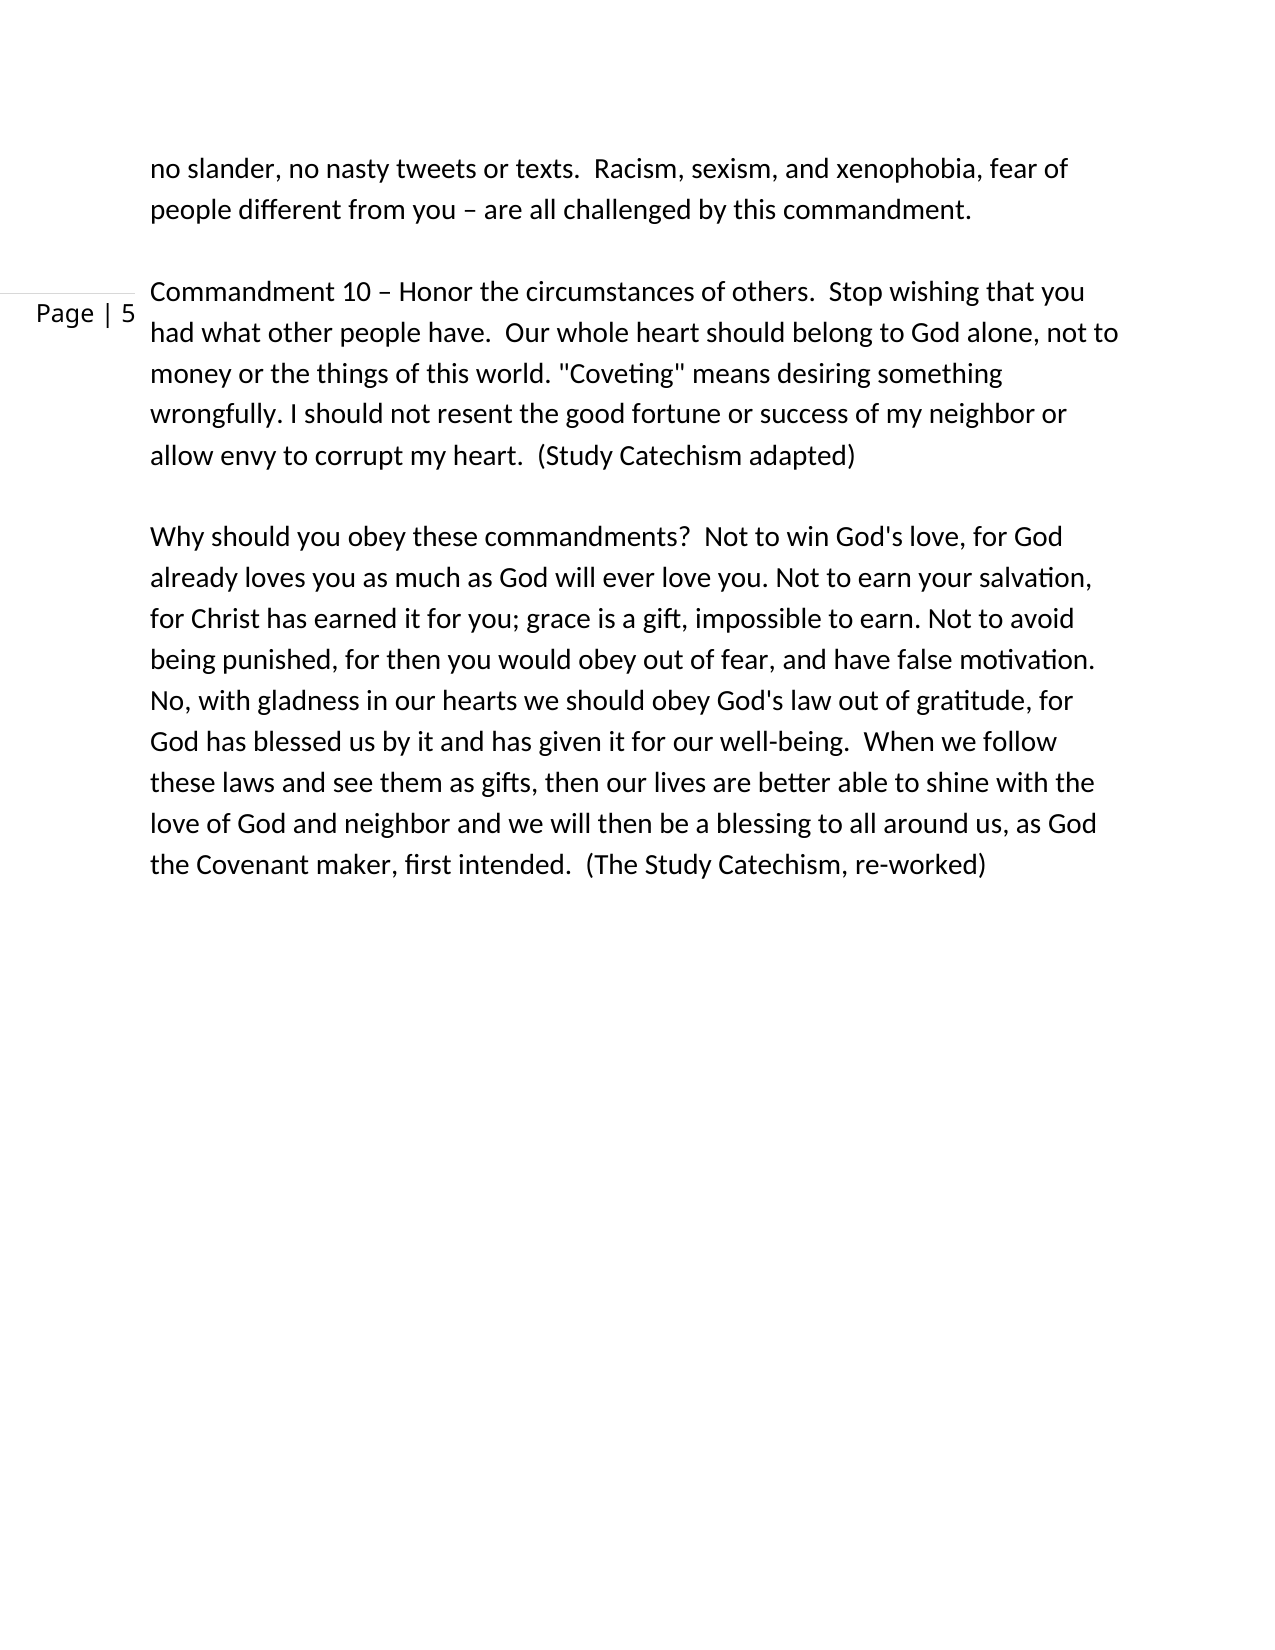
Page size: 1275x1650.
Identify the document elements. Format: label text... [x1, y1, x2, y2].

text Commandment 10 – Honor the circumstances of others. Stop wishing that you had what other people have. Our whole heart should belong to God alone, not to money or the things of this world. "Coveting" means desiring something wrongfully. I should not resent the good fortune or success of my neighbor or allow envy to corrupt my heart. (Study Catechism adapted) [150, 273, 1125, 472]
text Why should you obey these commandments? Not to win God's love, for God already loves you as much as God will ever love you. Not to earn your salvation, for Christ has earned it for you; grace is a gift, impossible to earn. Not to avoid being punished, for then you would obey out of fear, and have false motivation. No, with gladness in our hearts we should obey God's law out of gratitude, for God has blessed us by it and has given it for our well-being. When we follow these laws and see them as gifts, then our lives are better able to shine with the love of God and neighbor and we will then be a blessing to all around us, as God the Covenant maker, first intended. (The Study Catechism, re-worked) [150, 518, 1125, 882]
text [150, 150, 1125, 227]
